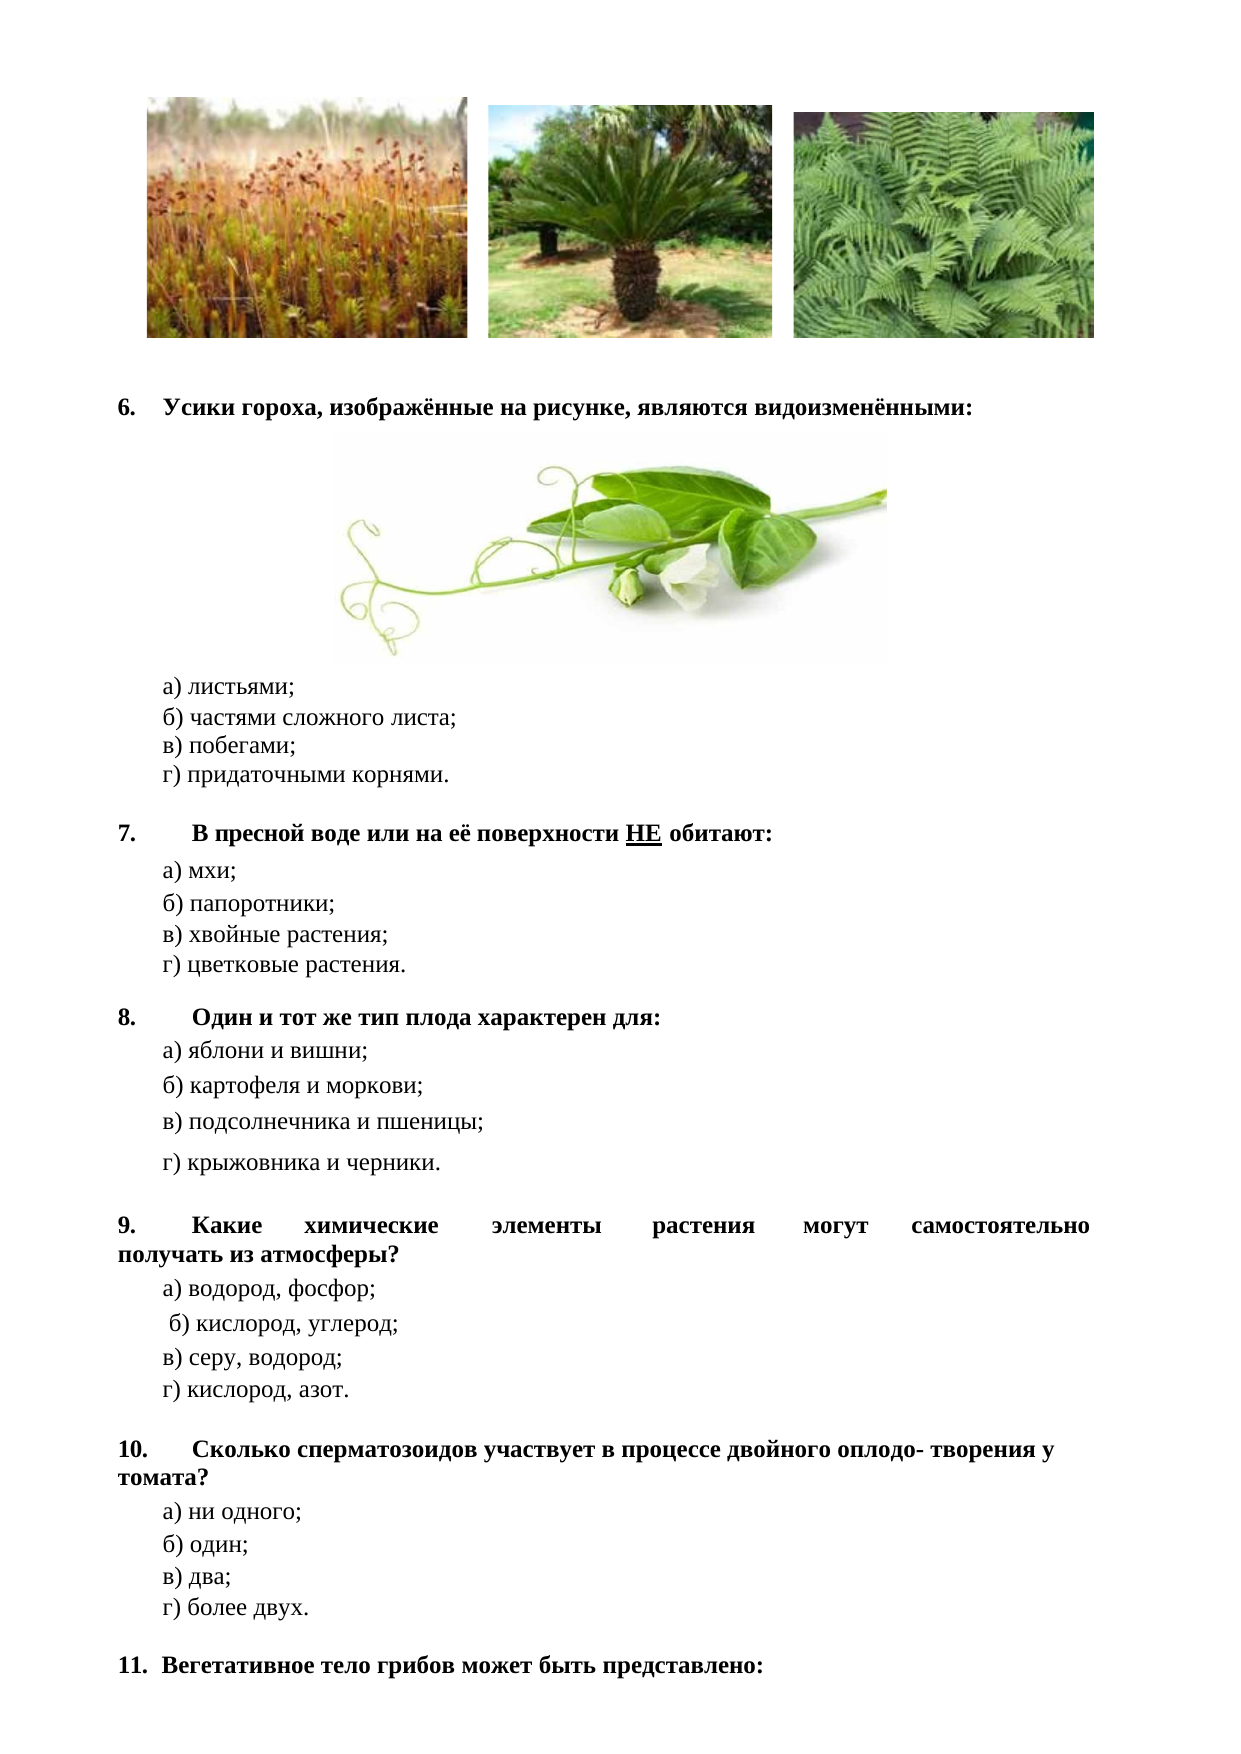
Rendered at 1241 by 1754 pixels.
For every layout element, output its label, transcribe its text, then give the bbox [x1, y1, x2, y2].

list В пресной воде или на её поверхности НЕ обитают: [118, 818, 1144, 847]
picture [146, 97, 468, 338]
text в) хвойные растения; [162, 919, 447, 948]
text а) ни одного; [162, 1496, 334, 1525]
text г) цветковые растения. [162, 949, 447, 978]
text а) мхи; [162, 852, 1144, 885]
text б) кислород, углерод; [162, 1308, 433, 1337]
text б) картофеля и моркови; [162, 1070, 1144, 1099]
text в) подсолнечника и пшеницы; [162, 1106, 557, 1135]
text г) крыжовника и черники. [162, 1147, 557, 1175]
picture [793, 112, 1094, 338]
picture [334, 431, 887, 665]
text г) придаточными корнями. [162, 759, 1144, 788]
text б) папоротники; [162, 885, 1144, 919]
text в) два; [162, 1558, 1144, 1591]
list Вегетативное тело грибов может быть представлено: [118, 1651, 1144, 1679]
text г) кислород, азот. [162, 1371, 1144, 1404]
picture [488, 105, 773, 338]
text в) серу, водород; [162, 1342, 433, 1371]
text г) более двух. [162, 1592, 1144, 1621]
list Сколько сперматозоидов участвует в процессе двойного оплодо- творения у томата? [118, 1434, 1121, 1491]
text а) яблони и вишни; [162, 1035, 1144, 1064]
list Какие химические элементы растения могут самостоятельно получать из атмосферы? [118, 1210, 1120, 1267]
list Усики гороха, изображённые на рисунке, являются видоизменёнными: [117, 392, 1144, 421]
text в) побегами; [162, 730, 506, 759]
text а) водород, фосфор; [162, 1273, 433, 1302]
text б) один; [162, 1529, 334, 1558]
text б) частями сложного листа; [162, 702, 506, 730]
list Один и тот же тип плода характерен для: [118, 1002, 1144, 1030]
